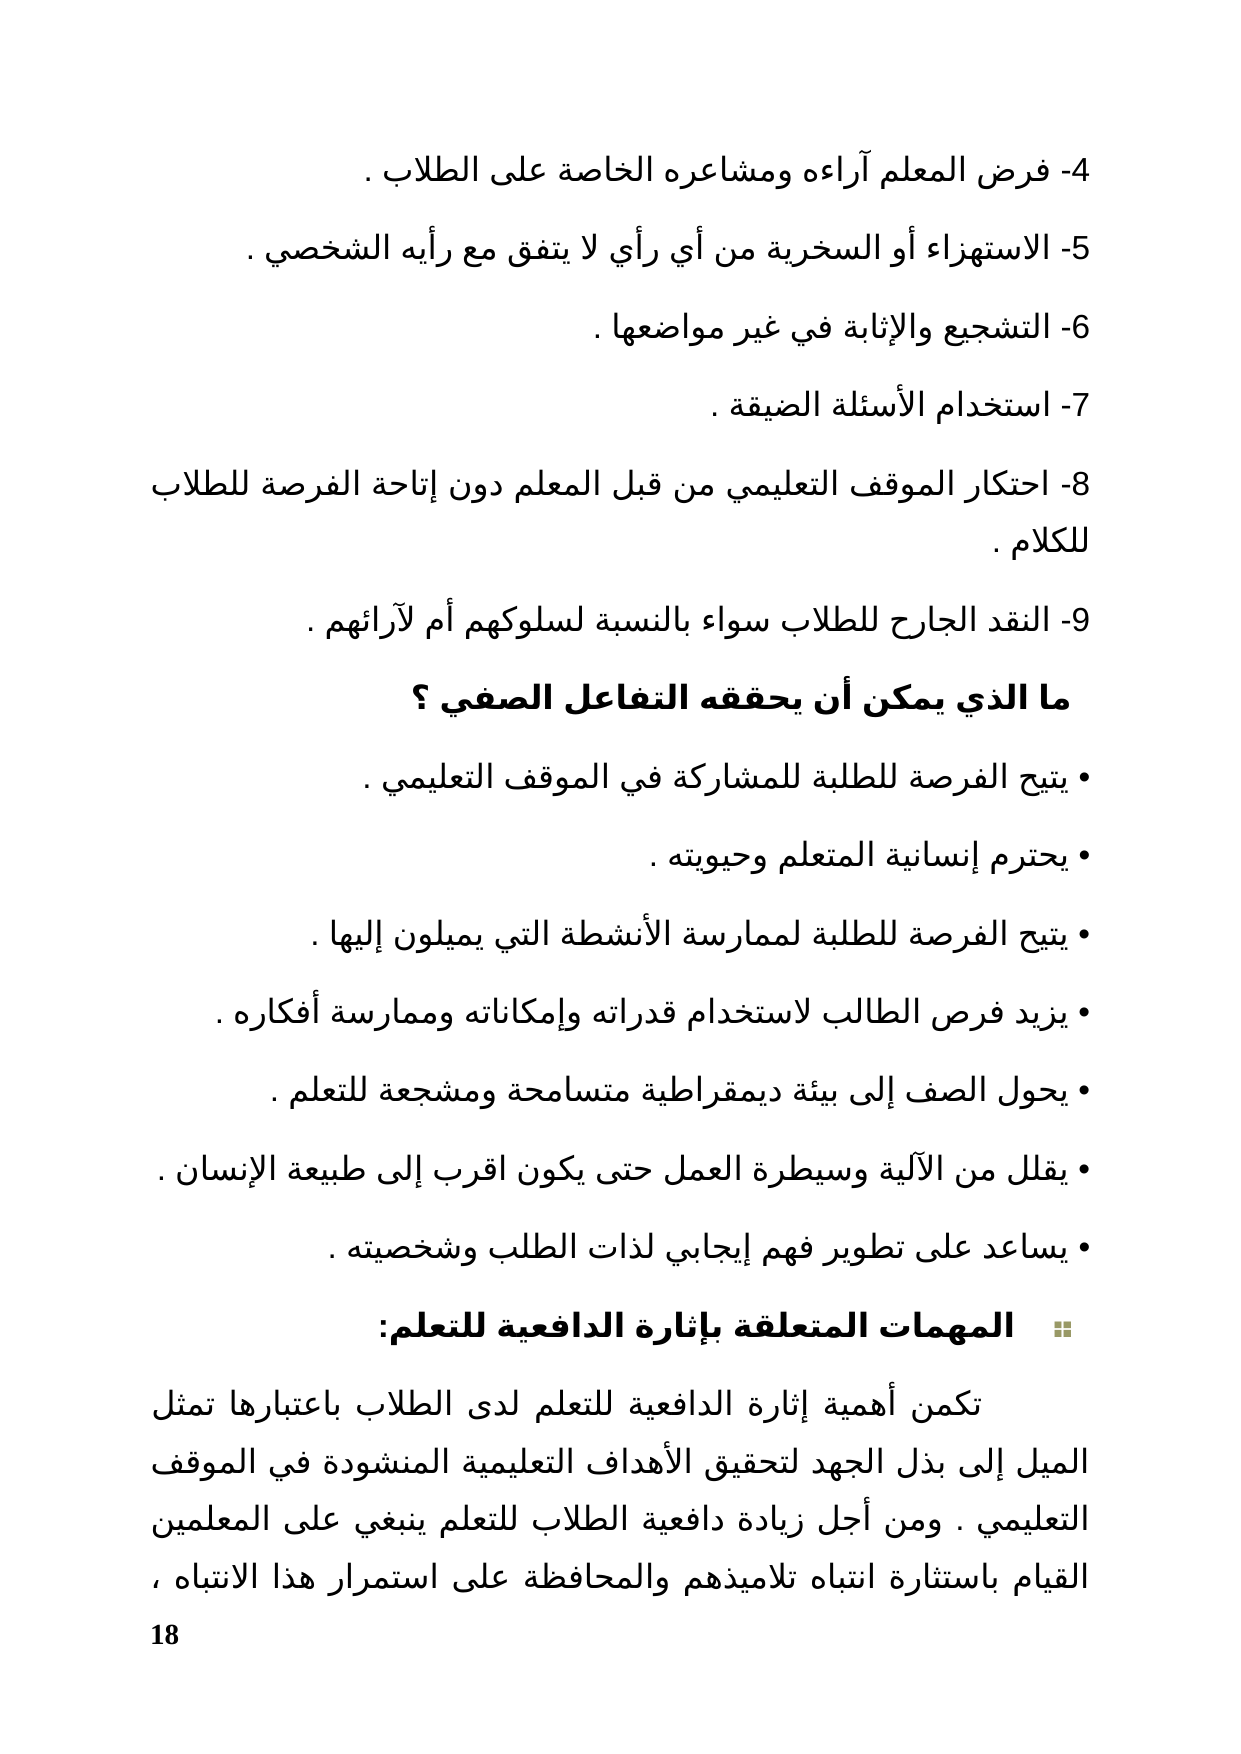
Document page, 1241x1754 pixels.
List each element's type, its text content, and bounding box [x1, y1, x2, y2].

text • يساعد على تطوير فهم إيجابي لذات الطلب وشخصيته . [150, 1227, 1090, 1266]
list المهمات المتعلقة بإثارة الدافعية للتعلم: [150, 1306, 1053, 1344]
text • يتيح الفرصة للطلبة لممارسة الأنشطة التي يميلون إليها . [150, 913, 1090, 952]
text 5- الاستهزاء أو السخرية من أي رأي لا يتفق مع رأيه الشخصي . [150, 228, 1090, 267]
text 8- احتكار الموقف التعليمي من قبل المعلم دون إتاحة الفرصة للطلاب للكلام . [150, 464, 1090, 560]
text 4- فرض المعلم آراءه ومشاعره الخاصة على الطلاب . [150, 150, 1090, 188]
text ما الذي يمكن أن يحققه التفاعل الصفي ؟ [150, 678, 1090, 717]
text 7- استخدام الأسئلة الضيقة . [150, 385, 1090, 424]
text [150, 1384, 1090, 1595]
picture [1053, 1320, 1071, 1337]
text • يحترم إنسانية المتعلم وحيويته . [150, 835, 1090, 873]
text • يتيح الفرصة للطلبة للمشاركة في الموقف التعليمي . [150, 757, 1090, 795]
text • يقلل من الآلية وسيطرة العمل حتى يكون اقرب إلى طبيعة الإنسان . [150, 1149, 1090, 1187]
text • يحول الصف إلى بيئة ديمقراطية متسامحة ومشجعة للتعلم . [150, 1070, 1090, 1109]
text 6- التشجيع والإثابة في غير مواضعها . [150, 307, 1090, 345]
text 9- النقد الجارح للطلاب سواء بالنسبة لسلوكهم أم لآرائهم . [150, 600, 1090, 638]
text • يزيد فرص الطالب لاستخدام قدراته وإمكاناته وممارسة أفكاره . [150, 992, 1090, 1030]
